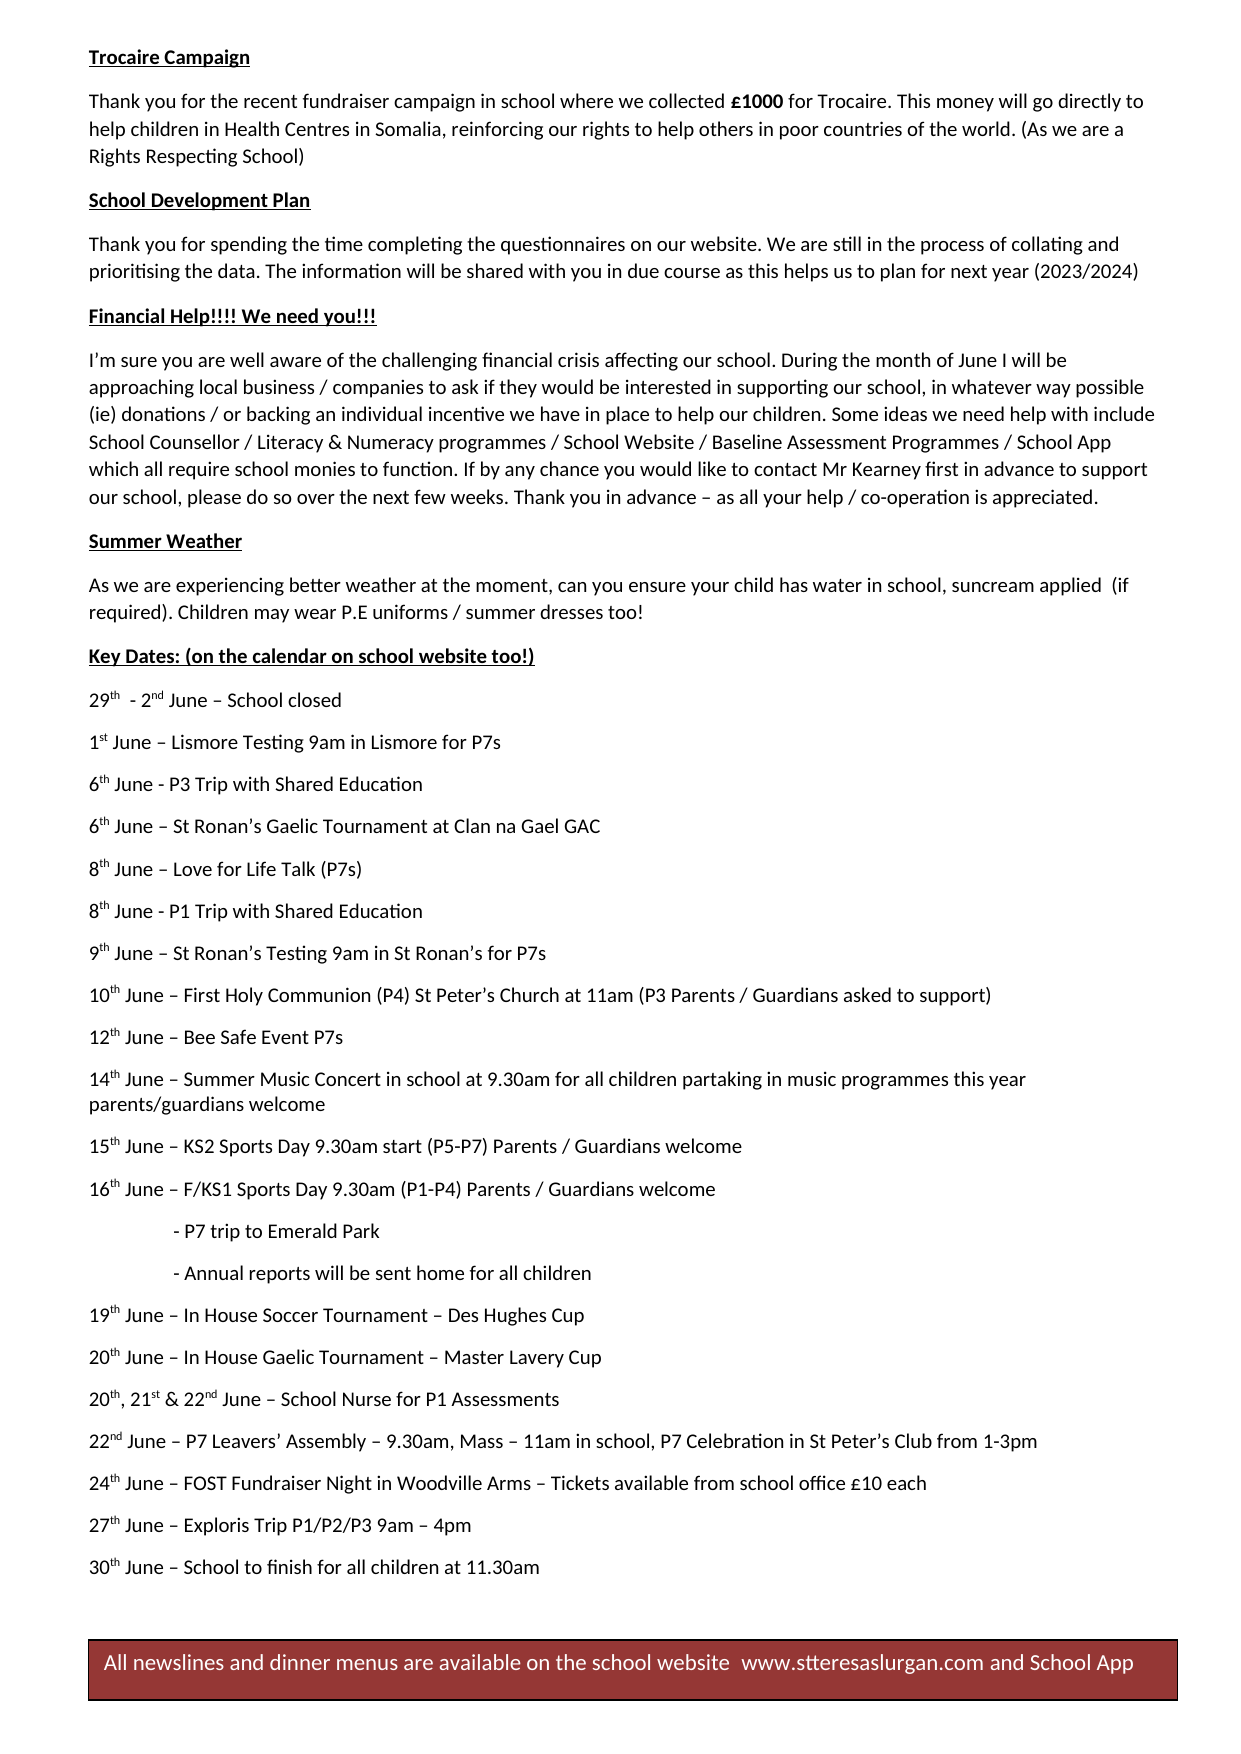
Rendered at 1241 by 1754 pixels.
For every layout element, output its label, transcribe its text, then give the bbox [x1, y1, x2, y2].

text 19th June – In House Soccer Tournament – Des Hughes Cup [89, 1302, 1167, 1327]
text 30th June – School to finish for all children at 11.30am [89, 1554, 1167, 1580]
text - P7 trip to Emerald Park [89, 1218, 1167, 1243]
text 14th June – Summer Music Concert in school at 9.30am for all children partaking in music programmes this year parents/guardians welcome [89, 1066, 1167, 1117]
text Key Dates: (on the calendar on school website too!) [89, 643, 1167, 669]
text I’m sure you are well aware of the challenging financial crisis affecting our school. During the month of June I will be approaching local business / companies to ask if they would be interested in supporting our school, in whatever way possible (ie) donations / or backing an individual incentive we have in place to help our children. Some ideas we need help with include School Counsellor / Literacy & Numeracy programmes / School Website / Baseline Assessment Programmes / School App which all require school monies to function. If by any chance you would like to contact Mr Kearney first in advance to support our school, please do so over the next few weeks. Thank you in advance – as all your help / co-operation is appreciated. [89, 347, 1167, 509]
text 24th June – FOST Fundraiser Night in Woodville Arms – Tickets available from school office £10 each [89, 1470, 1167, 1496]
text 27th June – Exploris Trip P1/P2/P3 9am – 4pm [89, 1512, 1167, 1538]
text 12th June – Bee Safe Event P7s [89, 1024, 1167, 1049]
text Thank you for spending the time completing the questionnaires on our website. We are still in the process of collating and prioritising the data. The information will be shared with you in due course as this helps us to plan for next year (2023/2024) [89, 231, 1167, 284]
text 8th June - P1 Trip with Shared Education [89, 898, 1167, 923]
text 29th - 2nd June – School closed [89, 687, 1167, 713]
text Financial Help!!!! We need you!!! [89, 303, 1167, 328]
text School Development Plan [89, 187, 1167, 213]
text 15th June – KS2 Sports Day 9.30am start (P5-P7) Parents / Guardians welcome [89, 1134, 1167, 1159]
text 6th June - P3 Trip with Shared Education [89, 772, 1167, 797]
text Summer Weather [89, 528, 1167, 553]
text - Annual reports will be sent home for all children [89, 1260, 1167, 1285]
text 9th June – St Ronan’s Testing 9am in St Ronan’s for P7s [89, 940, 1167, 965]
text Thank you for the recent fundraiser campaign in school where we collected £1000 for Trocaire. This money will go directly to help children in Health Centres in Somalia, reinforcing our rights to help others in poor countries of the world. (As we are a Rights Respecting School) [89, 88, 1167, 169]
text 22nd June – P7 Leavers’ Assembly – 9.30am, Mass – 11am in school, P7 Celebration in St Peter’s Club from 1-3pm [89, 1428, 1167, 1454]
text 20th, 21st & 22nd June – School Nurse for P1 Assessments [89, 1386, 1167, 1412]
text Trocaire Campaign [89, 44, 1167, 70]
text 16th June – F/KS1 Sports Day 9.30am (P1-P4) Parents / Guardians welcome [89, 1176, 1167, 1201]
text 1st June – Lismore Testing 9am in Lismore for P7s [89, 729, 1167, 755]
text 6th June – St Ronan’s Gaelic Tournament at Clan na Gael GAC [89, 814, 1167, 839]
text 20th June – In House Gaelic Tournament – Master Lavery Cup [89, 1344, 1167, 1369]
text 10th June – First Holy Communion (P4) St Peter’s Church at 11am (P3 Parents / Guardians asked to support) [89, 982, 1167, 1007]
text 8th June – Love for Life Talk (P7s) [89, 856, 1167, 881]
text As we are experiencing better weather at the moment, can you ensure your child has water in school, suncream applied (if required). Children may wear P.E uniforms / summer dresses too! [89, 572, 1167, 625]
